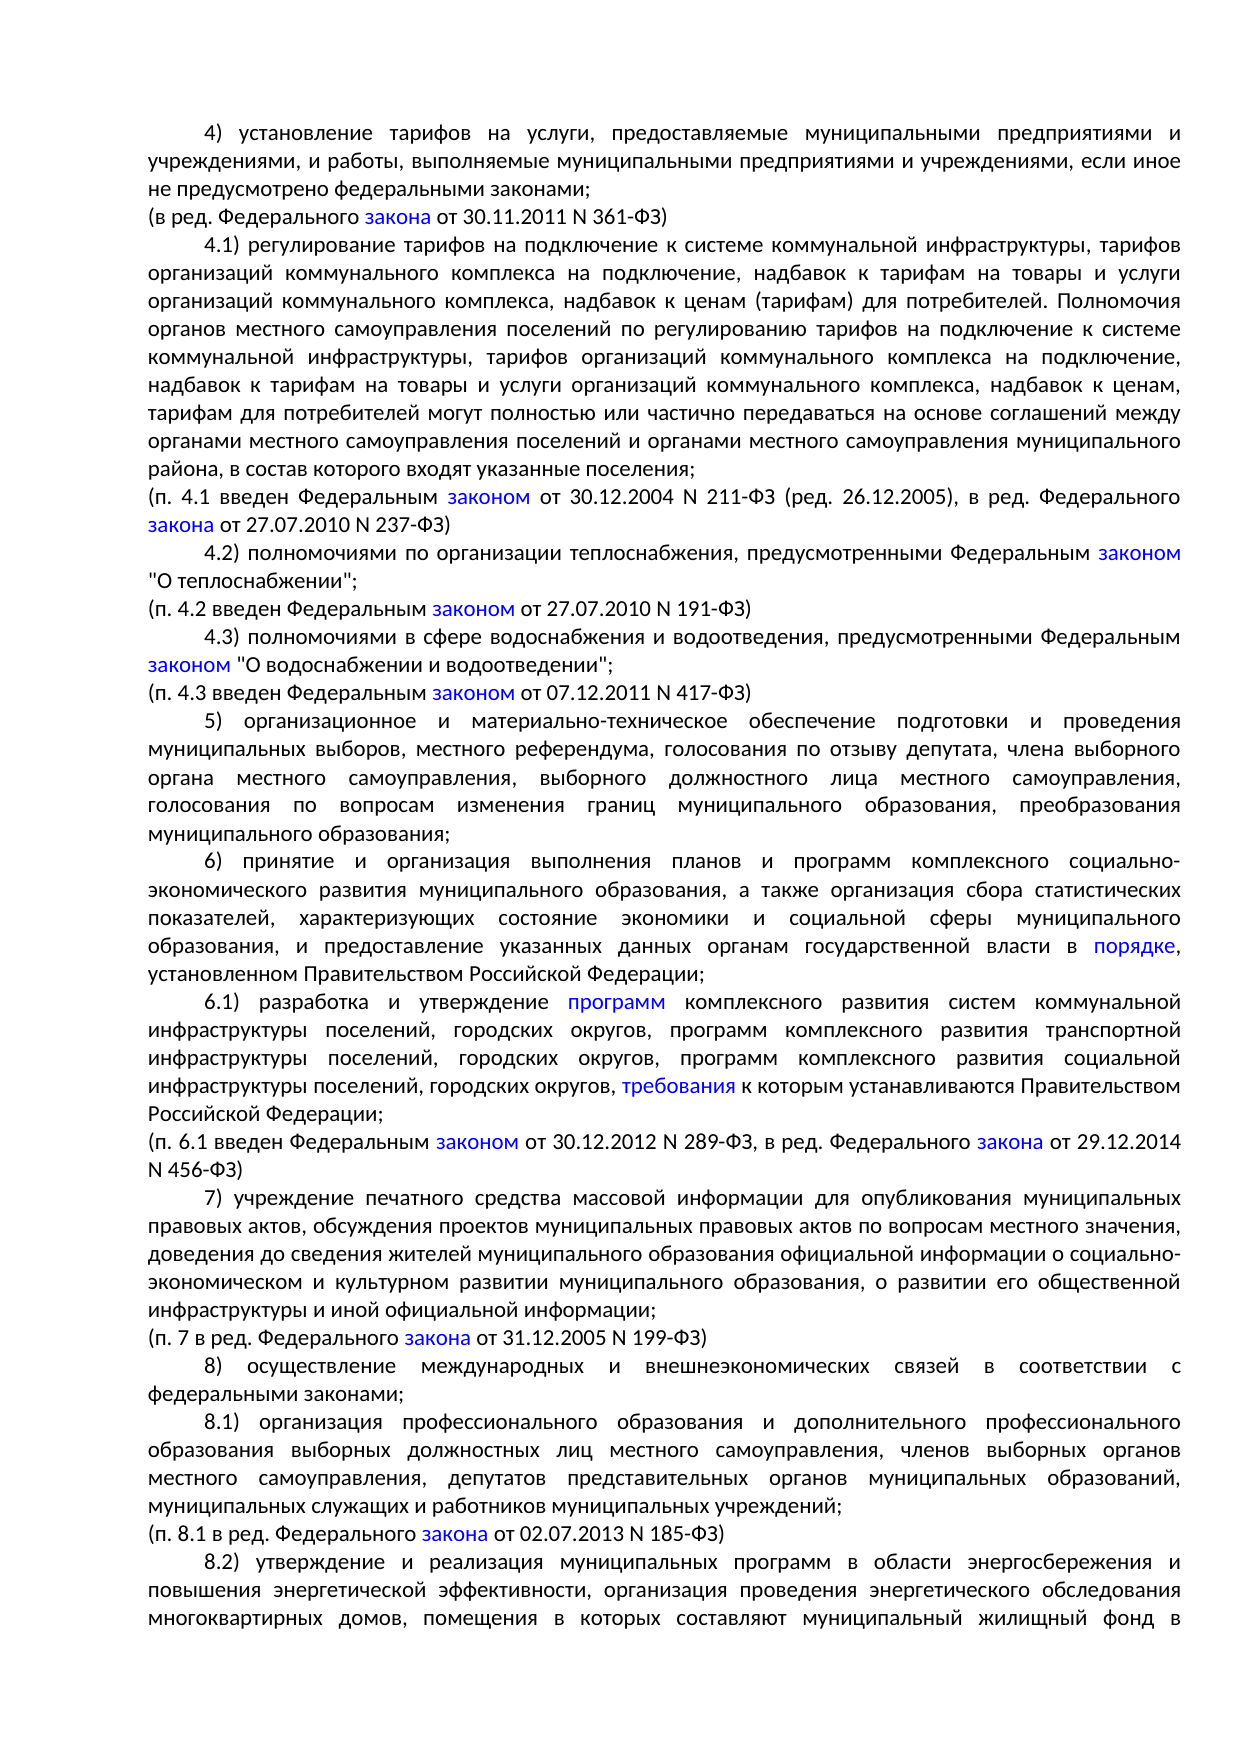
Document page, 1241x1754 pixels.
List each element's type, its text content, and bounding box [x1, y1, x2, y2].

text 4.1) регулирование тарифов на подключение к системе коммунальной инфраструктуры, тарифов организаций коммунального комплекса на подключение, надбавок к тарифам на товары и услуги организаций коммунального комплекса, надбавок к ценам (тарифам) для потребителей. Полномочия органов местного самоуправления поселений по регулированию тарифов на подключение к системе коммунальной инфраструктуры, тарифов организаций коммунального комплекса на подключение, надбавок к тарифам на товары и услуги организаций коммунального комплекса, надбавок к ценам, тарифам для потребителей могут полностью или частично передаваться на основе соглашений между органами местного самоуправления поселений и органами местного самоуправления муниципального района, в состав которого входят указанные поселения; [148, 230, 1181, 482]
text (п. 7 в ред. Федерального закона от 31.12.2005 N 199-ФЗ) [148, 1323, 1181, 1351]
text (п. 4.1 введен Федеральным законом от 30.12.2004 N 211-ФЗ (ред. 26.12.2005), в ред. Федерального закона от 27.07.2010 N 237-ФЗ) [148, 482, 1181, 538]
text (п. 4.2 введен Федеральным законом от 27.07.2010 N 191-ФЗ) [148, 594, 1181, 622]
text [148, 1547, 1181, 1631]
text 6) принятие и организация выполнения планов и программ комплексного социально-экономического развития муниципального образования, а также организация сбора статистических показателей, характеризующих состояние экономики и социальной сферы муниципального образования, и предоставление указанных данных органам государственной власти в порядке, установленном Правительством Российской Федерации; [148, 847, 1181, 987]
text (п. 8.1 в ред. Федерального закона от 02.07.2013 N 185-ФЗ) [148, 1519, 1181, 1547]
text (п. 6.1 введен Федеральным законом от 30.12.2012 N 289-ФЗ, в ред. Федерального закона от 29.12.2014 N 456-ФЗ) [148, 1127, 1181, 1183]
text 4) установление тарифов на услуги, предоставляемые муниципальными предприятиями и учреждениями, и работы, выполняемые муниципальными предприятиями и учреждениями, если иное не предусмотрено федеральными законами; [148, 118, 1181, 202]
text 8) осуществление международных и внешнеэкономических связей в соответствии с федеральными законами; [148, 1351, 1181, 1407]
text 4.2) полномочиями по организации теплоснабжения, предусмотренными Федеральным законом "О теплоснабжении"; [148, 538, 1181, 594]
text 5) организационное и материально-техническое обеспечение подготовки и проведения муниципальных выборов, местного референдума, голосования по отзыву депутата, члена выборного органа местного самоуправления, выборного должностного лица местного самоуправления, голосования по вопросам изменения границ муниципального образования, преобразования муниципального образования; [148, 707, 1181, 847]
text 6.1) разработка и утверждение программ комплексного развития систем коммунальной инфраструктуры поселений, городских округов, программ комплексного развития транспортной инфраструктуры поселений, городских округов, программ комплексного развития социальной инфраструктуры поселений, городских округов, требования к которым устанавливаются Правительством Российской Федерации; [148, 987, 1181, 1127]
text 7) учреждение печатного средства массовой информации для опубликования муниципальных правовых актов, обсуждения проектов муниципальных правовых актов по вопросам местного значения, доведения до сведения жителей муниципального образования официальной информации о социально-экономическом и культурном развитии муниципального образования, о развитии его общественной инфраструктуры и иной официальной информации; [148, 1183, 1181, 1323]
text 8.1) организация профессионального образования и дополнительного профессионального образования выборных должностных лиц местного самоуправления, членов выборных органов местного самоуправления, депутатов представительных органов муниципальных образований, муниципальных служащих и работников муниципальных учреждений; [148, 1407, 1181, 1519]
text (в ред. Федерального закона от 30.11.2011 N 361-ФЗ) [148, 202, 1181, 230]
text 4.3) полномочиями в сфере водоснабжения и водоотведения, предусмотренными Федеральным законом "О водоснабжении и водоотведении"; [148, 622, 1181, 678]
text (п. 4.3 введен Федеральным законом от 07.12.2011 N 417-ФЗ) [148, 678, 1181, 707]
